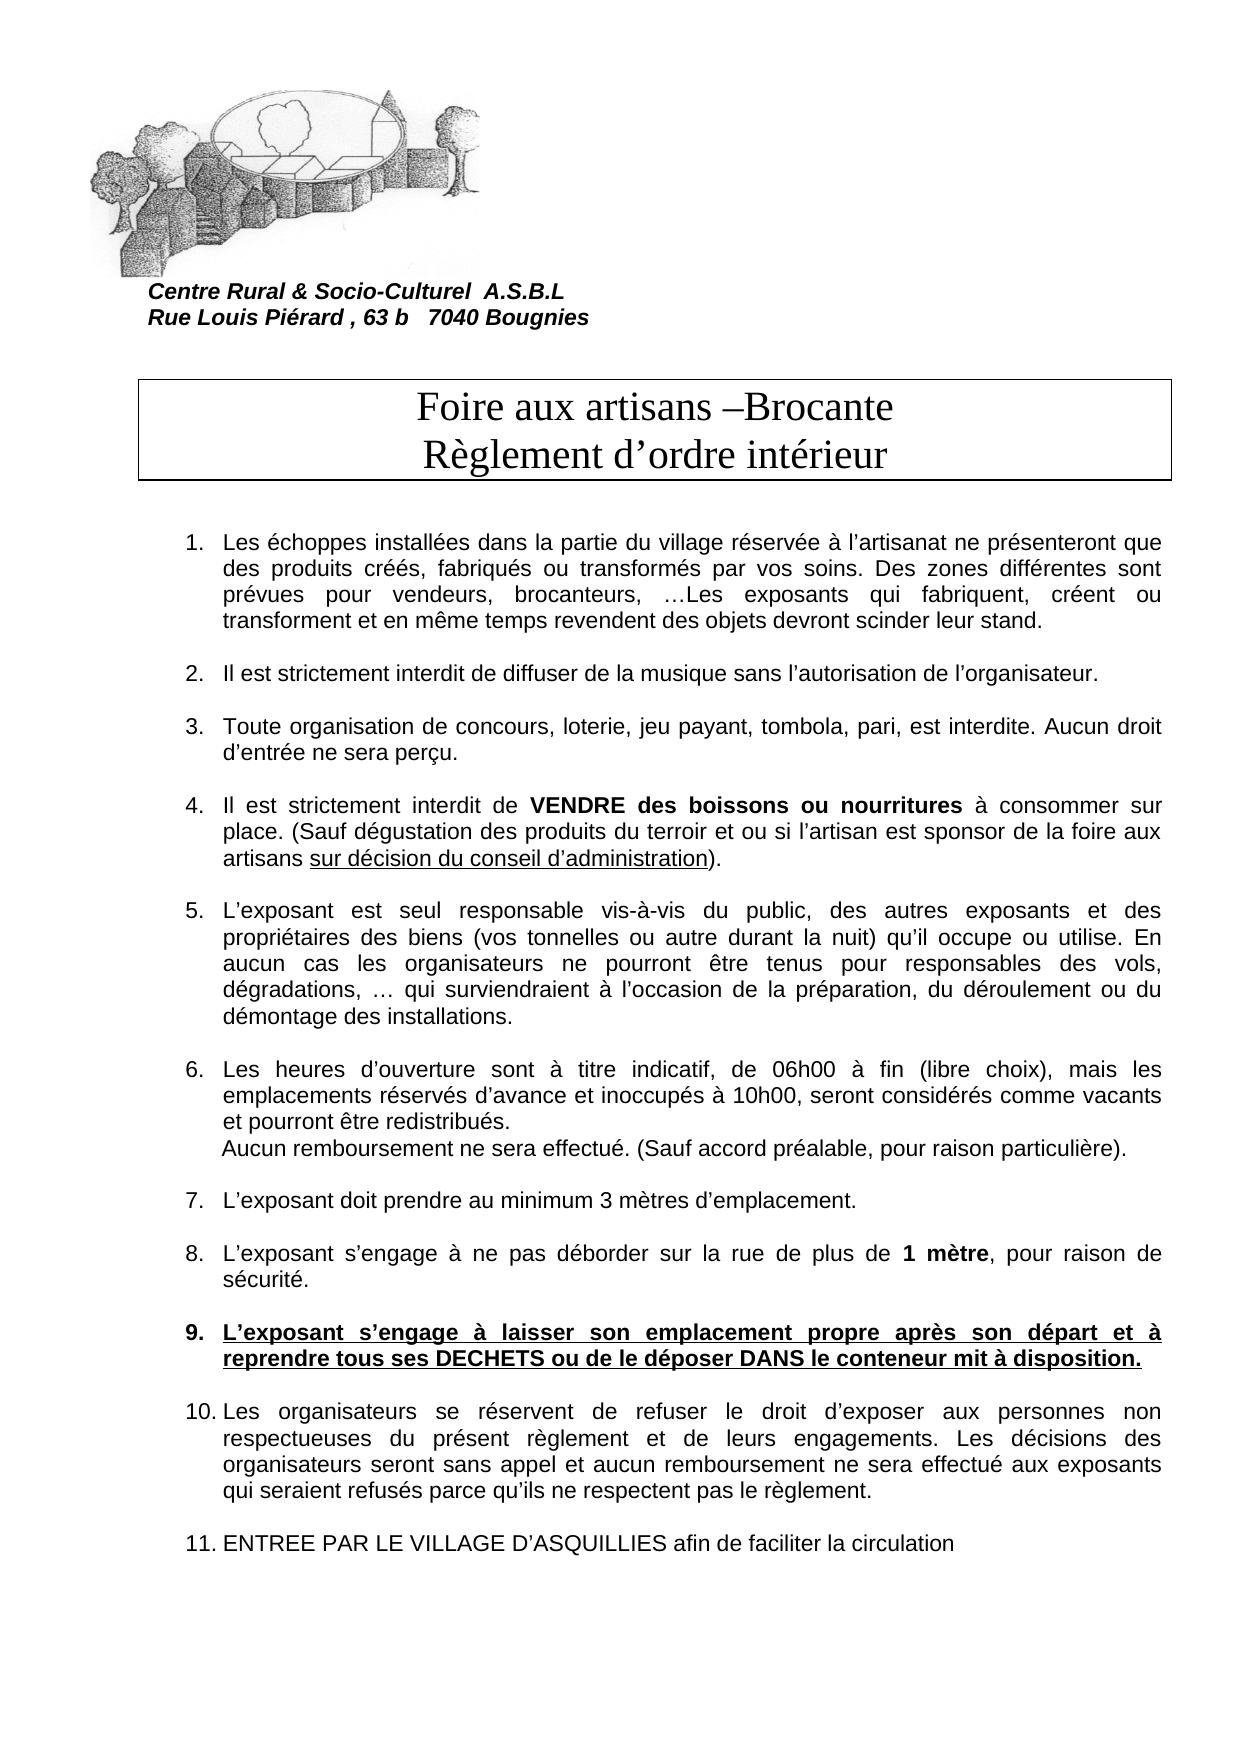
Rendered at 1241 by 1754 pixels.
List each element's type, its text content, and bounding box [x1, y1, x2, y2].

text Aucun remboursement ne sera effectué. (Sauf accord préalable, pour raison particulière). [185, 1134, 1162, 1161]
list Il est strictement interdit de diffuser de la musique sans l’autorisation de l’organisateur. [185, 660, 1162, 687]
text Règlement d’ordre intérieur [139, 426, 1171, 479]
list ENTREE PAR LE VILLAGE D’ASQUILLIES afin de faciliter la circulation [185, 1530, 1162, 1556]
text Foire aux artisans –Brocante [139, 380, 1171, 426]
list Toute organisation de concours, loterie, jeu payant, tombola, pari, est interdite. Aucun droit d’entrée ne sera perçu. [185, 713, 1162, 766]
list L’exposant doit prendre au minimum 3 mètres d’emplacement. [185, 1187, 1162, 1214]
list Il est strictement interdit de VENDRE des boissons ou nourritures à consommer sur place. (Sauf dégustation des produits du terroir et ou si l’artisan est sponsor de la foire aux artisans sur décision du conseil d’administration). [185, 792, 1162, 871]
list L’exposant s’engage à laisser son emplacement propre après son départ et à reprendre tous ses DECHETS ou de le déposer DANS le conteneur mit à disposition. [185, 1319, 1162, 1372]
list Les heures d’ouverture sont à titre indicatif, de 06h00 à fin (libre choix), mais les emplacements réservés d’avance et inoccupés à 10h00, seront considérés comme vacants et pourront être redistribués. [185, 1056, 1162, 1134]
list L’exposant est seul responsable vis-à-vis du public, des autres exposants et des propriétaires des biens (vos tonnelles ou autre durant la nuit) qu’il occupe ou utilise. En aucun cas les organisateurs ne pourront être tenus pour responsables des vols, dégradations, … qui surviendraient à l’occasion de la préparation, du déroulement ou du démontage des installations. [185, 897, 1162, 1029]
list L’exposant s’engage à ne pas déborder sur la rue de plus de 1 mètre, pour raison de sécurité. [185, 1240, 1162, 1293]
picture [90, 90, 480, 278]
list Les organisateurs se réservent de refuser le droit d’exposer aux personnes non respectueuses du présent règlement et de leurs engagements. Les décisions des organisateurs seront sans appel et aucun remboursement ne sera effectué aux exposants qui seraient refusés parce qu’ils ne respectent pas le règlement. [185, 1398, 1162, 1503]
list Les échoppes installées dans la partie du village réservée à l’artisanat ne présenteront que des produits créés, fabriqués ou transformés par vos soins. Des zones différentes sont prévues pour vendeurs, brocanteurs, …Les exposants qui fabriquent, créent ou transforment et en même temps revendent des objets devront scinder leur stand. [185, 528, 1162, 634]
text Rue Louis Piérard , 63 b 7040 Bougnies [148, 304, 1162, 331]
